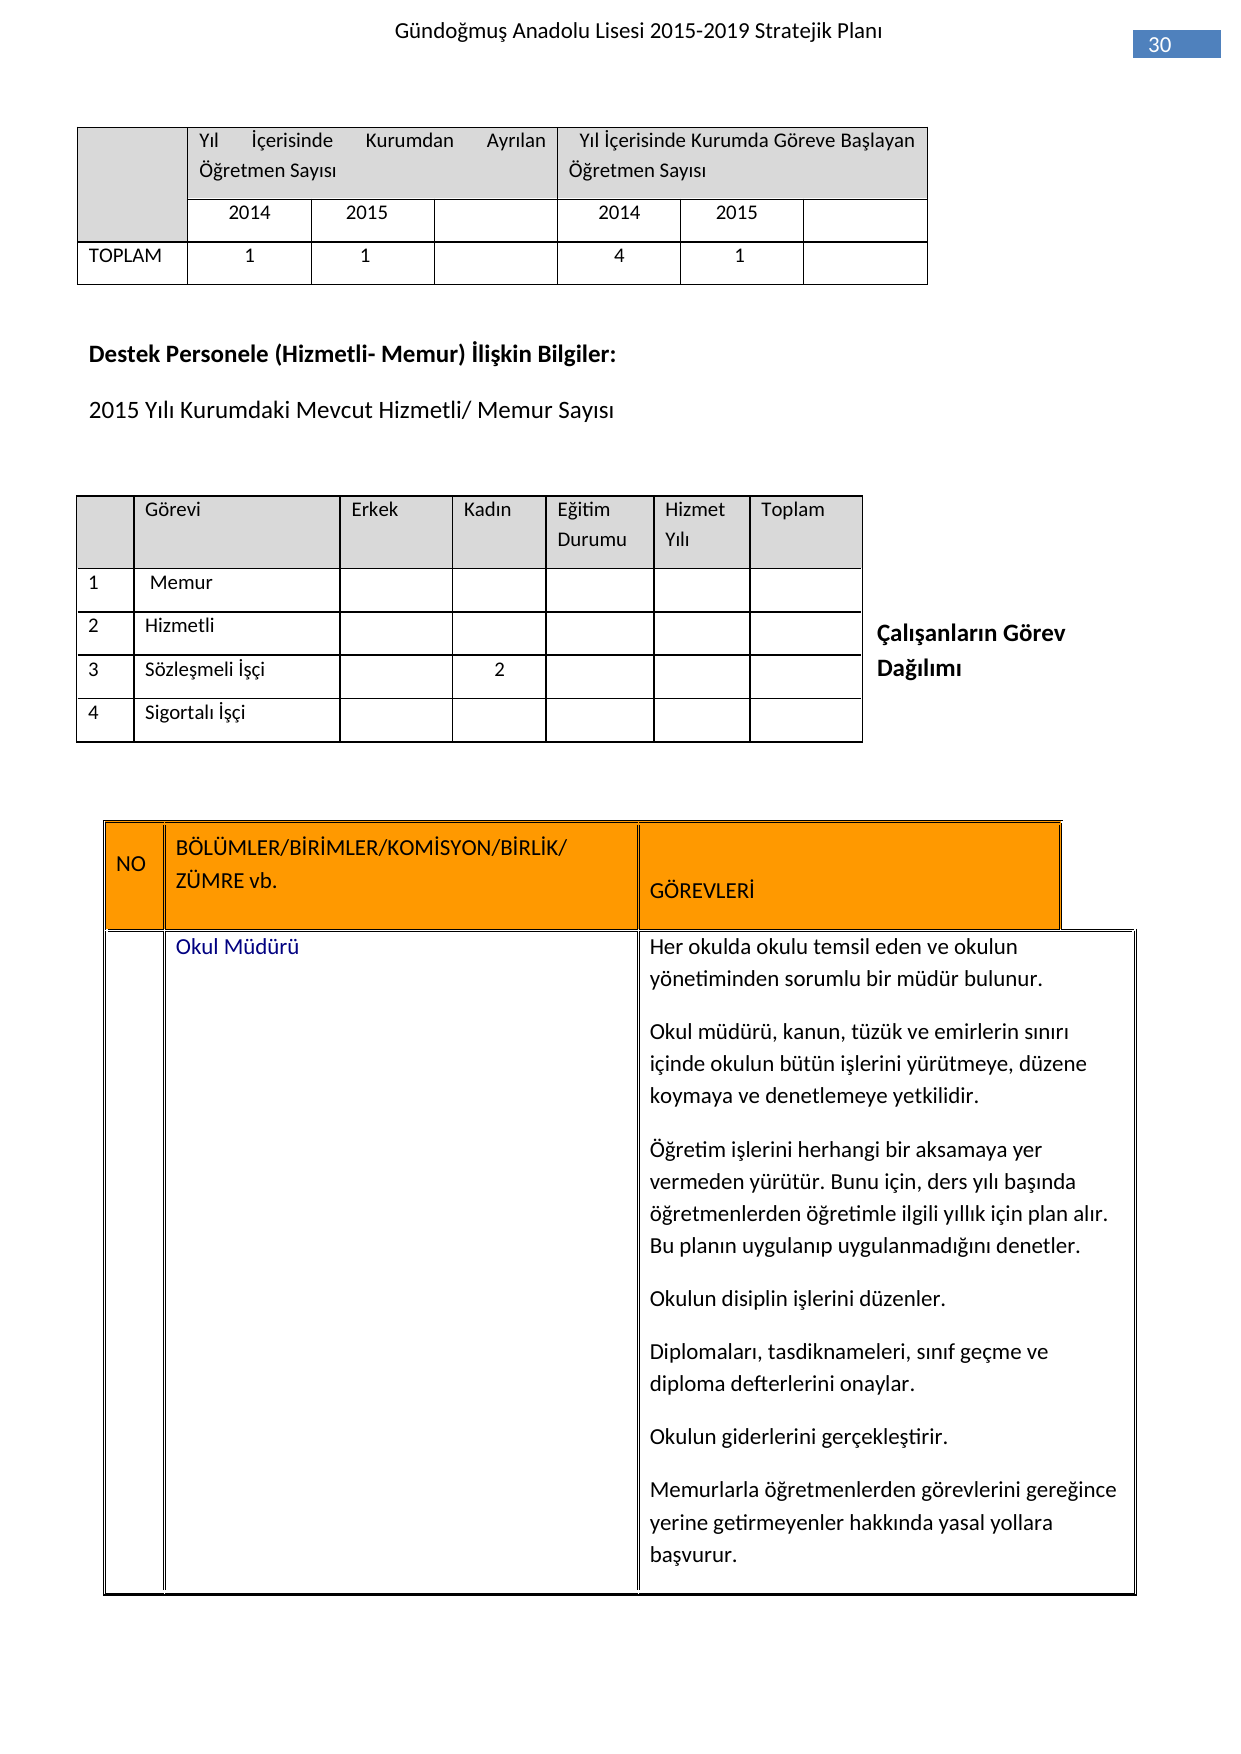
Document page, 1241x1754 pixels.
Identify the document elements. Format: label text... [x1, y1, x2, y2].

table_cell TOPLAM [78, 243, 187, 284]
table_cell [547, 613, 653, 654]
table_header [77, 497, 133, 568]
table_cell Her okulda okulu temsil eden ve okulun yönetiminden sorumlu bir müdür bulunur. Okul müdürü, kanun, tüzük ve emirlerin sınırı içinde okulun bütün işlerini yürütmeye, düzene koymaya ve denetlemeye yetkilidir. Öğretim işlerini herhangi bir aksamaya yer vermeden yürütür. Bunu için, ders yılı başında öğretmenlerden öğretimle ilgili yıllık için plan alır. Bu planın uygulanıp uygulanmadığını denetler. Okulun disiplin işlerini düzenler. Diplomaları, tasdiknameleri, sınıf geçme ve diploma defterlerini onaylar. Okulun giderlerini gerçekleştirir. Memurlarla öğretmenlerden görevlerini gereğince yerine getirmeyenler hakkında yasal yollara başvurur. [638, 929, 1136, 1593]
table_cell [341, 656, 452, 698]
table_cell Memur [135, 569, 339, 611]
table_cell [804, 200, 927, 241]
table_cell 4 [77, 699, 133, 741]
table_cell [751, 698, 862, 741]
table_header NO [106, 823, 164, 929]
table_header Hizmet Yılı [655, 497, 749, 568]
table_cell [547, 656, 653, 698]
table_cell [547, 569, 653, 611]
table_cell Sigortalı İşçi [135, 699, 339, 741]
table_cell [751, 654, 862, 698]
table_cell [453, 699, 545, 741]
text 2015 Yılı Kurumdaki Mevcut Hizmetli/ Memur Sayısı [89, 394, 1152, 424]
table_cell 3 [77, 655, 133, 698]
table_header Erkek [341, 497, 452, 568]
table_cell 1 [681, 243, 803, 284]
table_cell 1 [77, 569, 133, 611]
table_cell [341, 699, 452, 741]
table_cell [453, 569, 545, 611]
table_cell Hizmetli [135, 613, 339, 654]
text Çalışanların Görev Dağılımı [863, 617, 1152, 683]
table_cell 2 [77, 612, 133, 654]
table_cell [655, 656, 749, 698]
table_cell [435, 200, 557, 241]
table_cell [106, 929, 164, 1593]
table_cell 2015 [312, 200, 434, 241]
table_cell Sözleşmeli İşçi [135, 656, 339, 698]
table_cell 4 [558, 243, 680, 284]
table_cell 2 [453, 656, 545, 698]
table_cell 1 [188, 243, 311, 284]
table_header Kadın [453, 497, 545, 568]
table_cell [341, 613, 452, 654]
table_header Toplam [751, 497, 862, 568]
text Destek Personele (Hizmetli- Memur) İlişkin Bilgiler: [89, 338, 1152, 369]
table_cell 1 [312, 243, 434, 284]
table_cell [655, 699, 749, 741]
table_header GÖREVLERİ [638, 821, 1061, 929]
table_header Yıl İçerisinde Kurumda Göreve Başlayan Öğretmen Sayısı [558, 128, 927, 198]
table_cell [453, 613, 545, 654]
table_cell [751, 568, 862, 611]
table_header Yıl İçerisinde Kurumdan Ayrılan Öğretmen Sayısı [188, 128, 557, 198]
table_cell 2014 [558, 200, 680, 241]
table_cell 2015 [681, 200, 803, 241]
table_cell Okul Müdürü [164, 929, 638, 1593]
table_cell [435, 243, 557, 284]
table_cell [804, 243, 927, 284]
table_cell [655, 613, 749, 654]
table_header BÖLÜMLER/BİRİMLER/KOMİSYON/BİRLİK/ZÜMRE vb. [164, 821, 638, 929]
table_cell [341, 569, 452, 611]
table_header Görevi [135, 497, 339, 568]
table_header [78, 128, 187, 241]
table_header Eğitim Durumu [547, 497, 653, 568]
table_cell [751, 611, 862, 654]
table_cell [655, 569, 749, 611]
table_cell [547, 699, 653, 741]
table_cell 2014 [188, 200, 311, 241]
